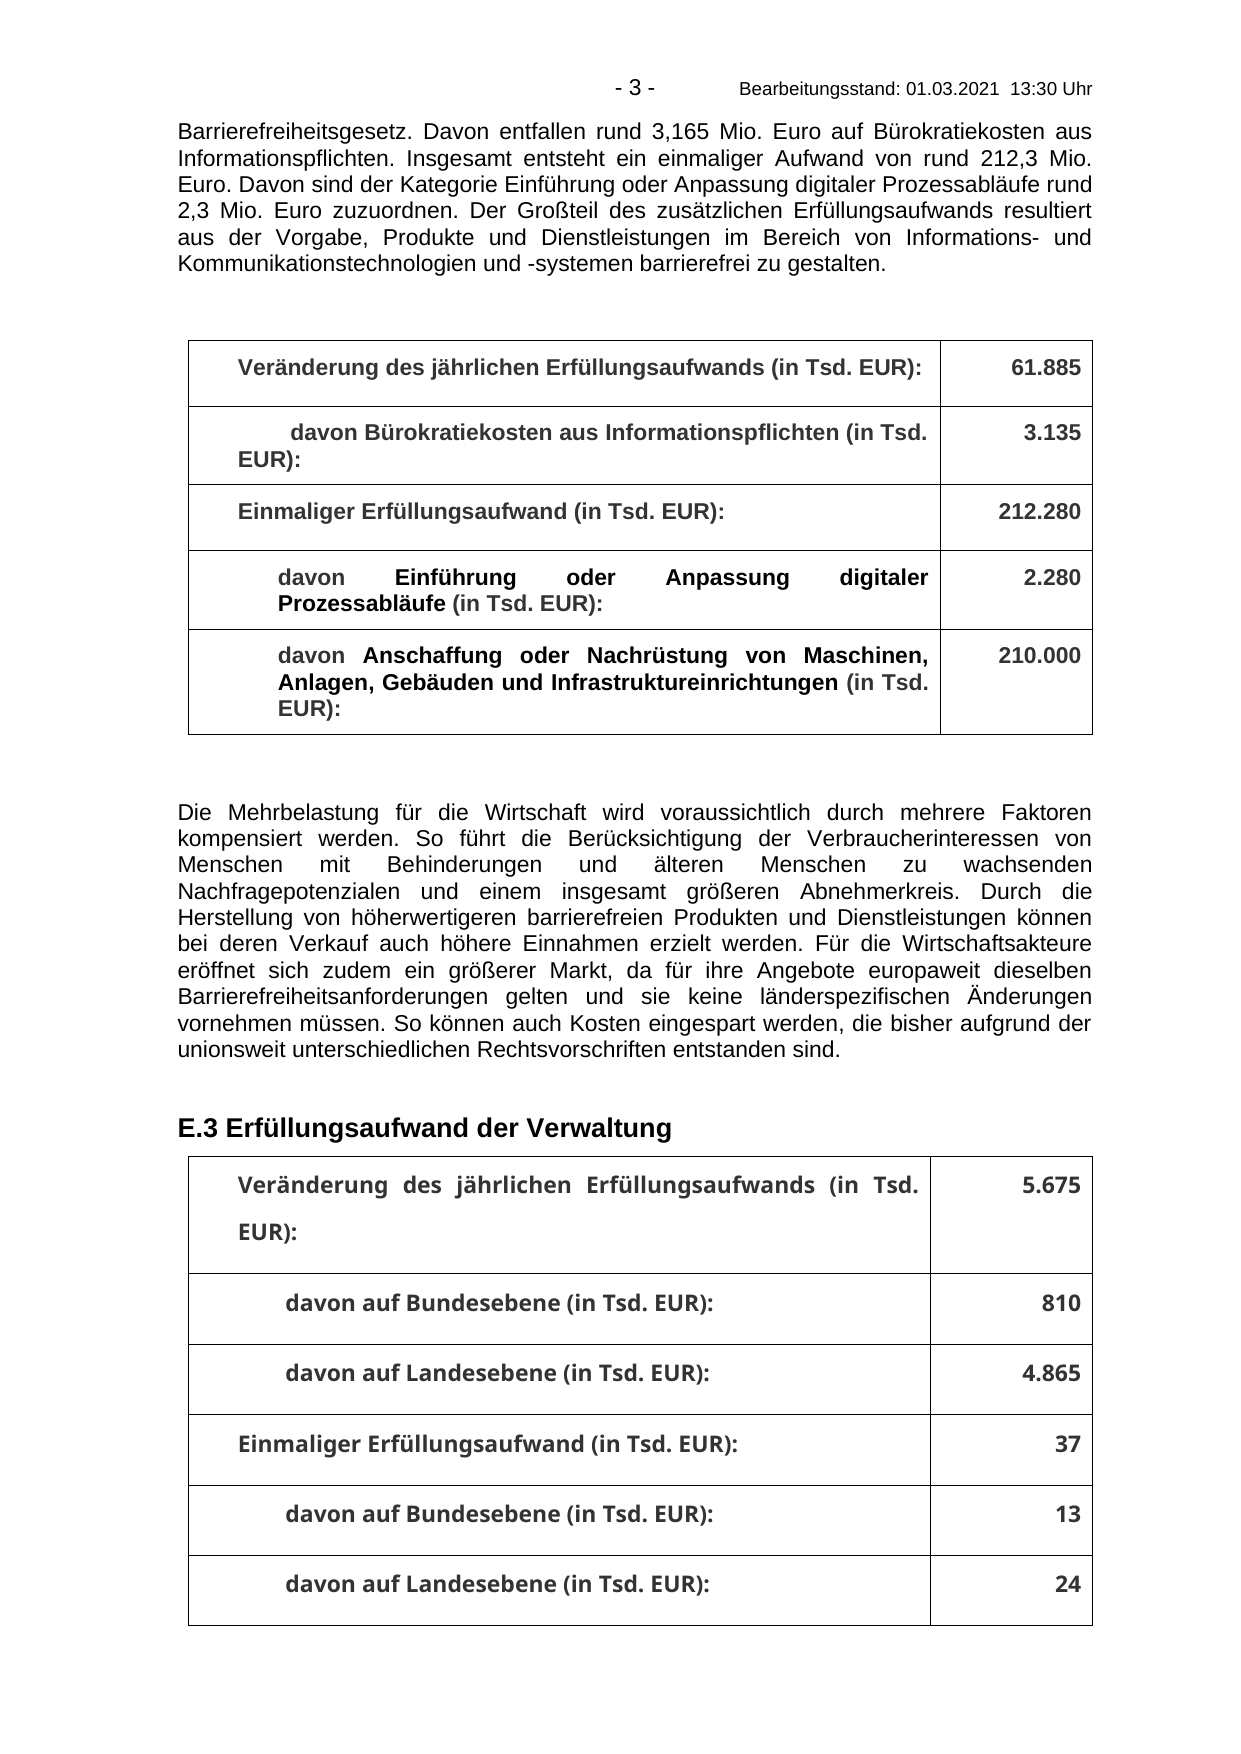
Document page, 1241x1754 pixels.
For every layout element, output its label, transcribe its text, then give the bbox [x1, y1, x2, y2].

table_cell 3.135 [941, 407, 1092, 484]
table_cell 37 [931, 1415, 1092, 1484]
table_header 61.885 [941, 341, 1092, 406]
table_cell davon (in Tsd. EUR): [189, 630, 940, 734]
table_cell davon auf Landesebene (in Tsd. EUR): [189, 1345, 930, 1414]
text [177, 118, 1093, 276]
table_cell davon auf Bundesebene (in Tsd. EUR): [189, 1274, 930, 1344]
text Die Mehrbelastung für die Wirtschaft wird voraussichtlich durch mehrere Faktoren kompensiert werden. So führt die Berücksichtigung der Verbraucherinteressen von Menschen mit Behinderungen und älteren Menschen zu wachsenden Nachfragepotenzialen und einem insgesamt größeren Abnehmerkreis. Durch die Herstellung von höherwertigeren barrierefreien Produkten und Dienstleistungen können bei deren Verkauf auch höhere Einnahmen erzielt werden. Für die Wirtschaftsakteure eröffnet sich zudem ein größerer Markt, da für ihre Angebote europaweit dieselben Barrierefreiheitsanforderungen gelten und sie keine länderspezifischen Änderungen vornehmen müssen. So können auch Kosten eingespart werden, die bisher aufgrund der unionsweit unterschiedlichen Rechtsvorschriften entstanden sind. [177, 799, 1093, 1062]
table_cell 2.280 [941, 551, 1092, 629]
table_cell Einmaliger Erfüllungsaufwand (in Tsd. EUR): [189, 485, 940, 550]
table_cell 212.280 [941, 485, 1092, 550]
table_header Veränderung des jährlichen Erfüllungsaufwands (in Tsd. EUR): [189, 341, 940, 406]
table_cell 24 [931, 1556, 1092, 1625]
table_cell 210.000 [941, 630, 1092, 734]
table_header Veränderung des jährlichen Erfüllungsaufwands (in Tsd. EUR): [189, 1157, 930, 1273]
table_cell 4.865 [931, 1345, 1092, 1414]
text E.3 Erfüllungsaufwand der Verwaltung [177, 1112, 1093, 1143]
table_cell 810 [931, 1274, 1092, 1344]
table_header 5.675 [931, 1157, 1092, 1273]
table_cell davon auf Landesebene (in Tsd. EUR): [189, 1556, 930, 1625]
table_cell davon auf Bundesebene (in Tsd. EUR): [189, 1486, 930, 1555]
table_cell davon Bürokratiekosten aus Informationspflichten (in Tsd. EUR): [189, 407, 940, 484]
table_cell Einmaliger Erfüllungsaufwand (in Tsd. EUR): [189, 1415, 930, 1484]
table_cell 13 [931, 1486, 1092, 1555]
table_cell davon (in Tsd. EUR): [189, 551, 940, 629]
